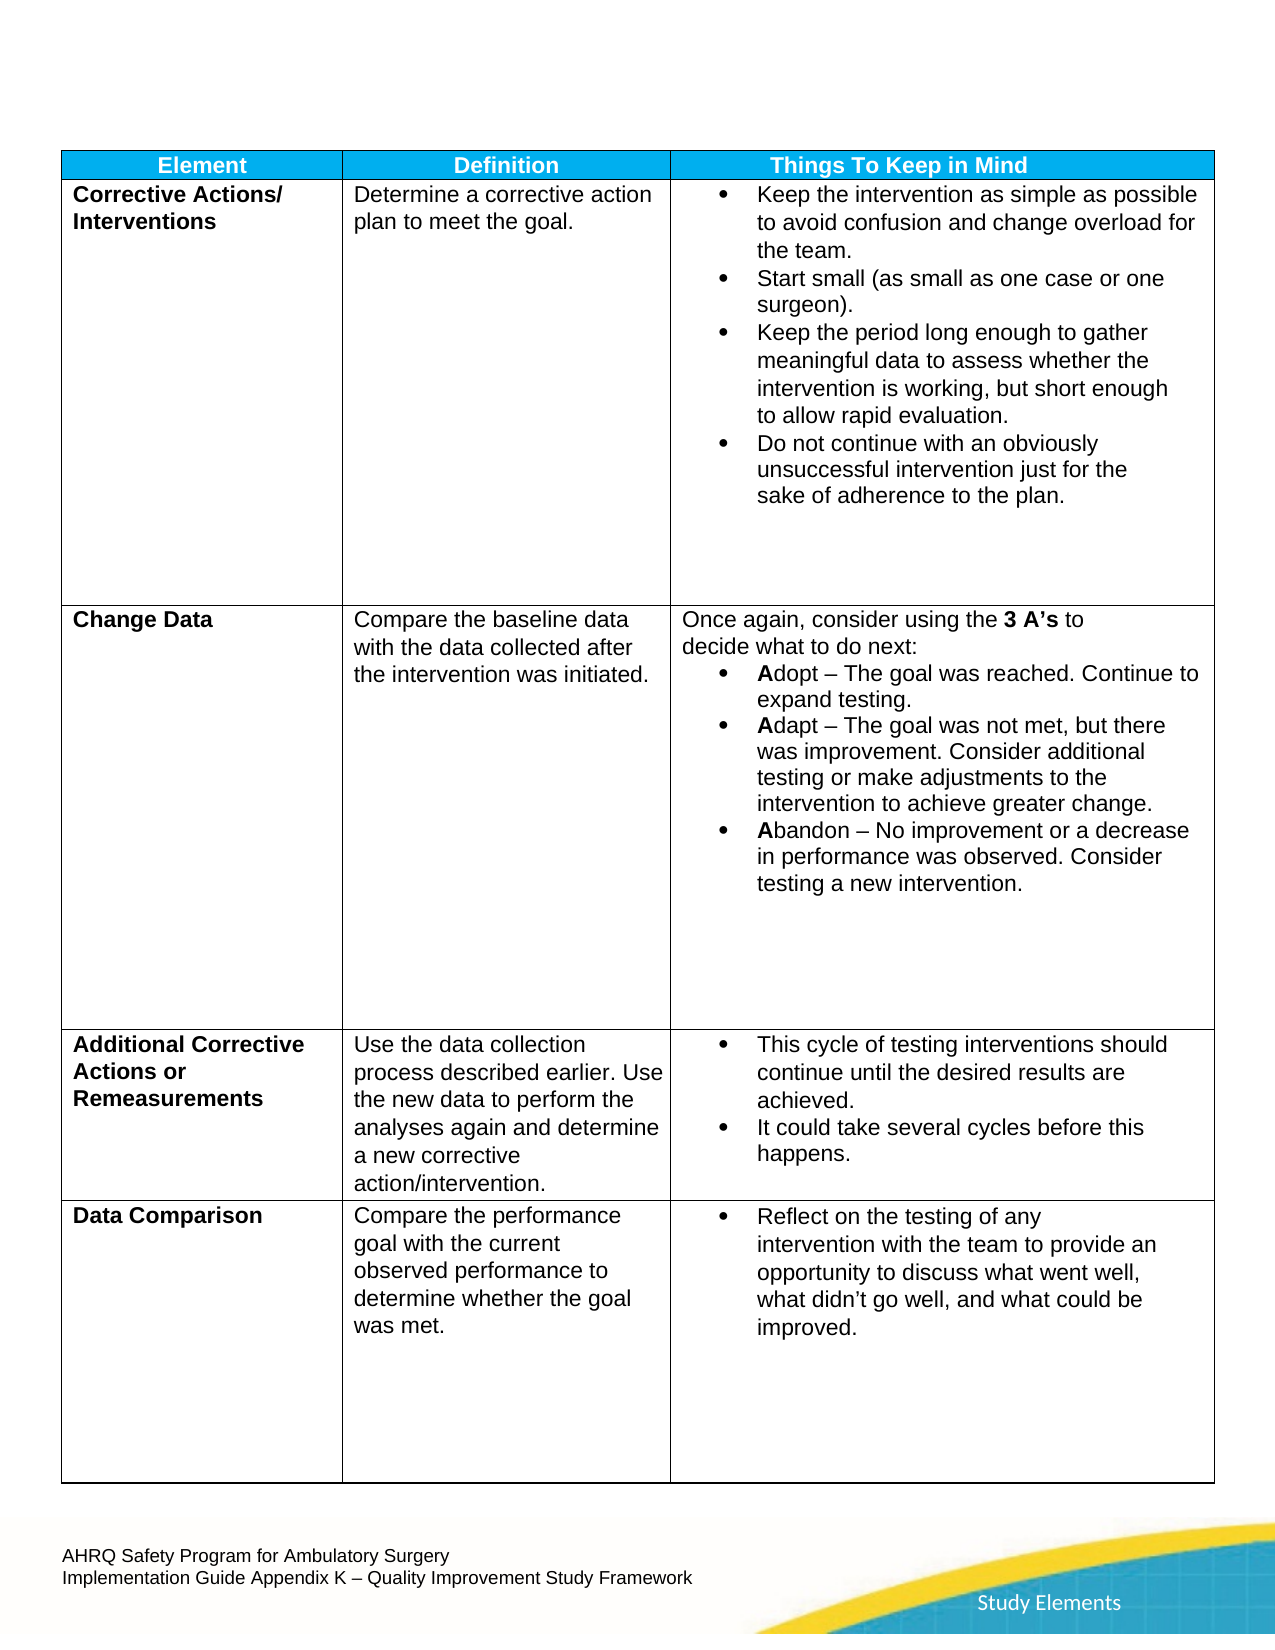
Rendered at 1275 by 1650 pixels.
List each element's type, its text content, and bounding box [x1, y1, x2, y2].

table_cell Keep the intervention as simple as possible to avoid confusion and change overload for the team. Start small (as small as one case or one surgeon). Keep the period long enough to gather meaningful data to assess whether the intervention is working, but short enough to allow rapid evaluation. Do not continue with an obviously unsuccessful intervention just for the sake of adherence to the plan. [671, 180, 1214, 604]
table_header Definition [343, 151, 670, 179]
picture [0, 1517, 1275, 1634]
table_cell Change Data [62, 606, 342, 1029]
table_cell Use the data collection process described earlier. Use the new data to perform the analyses again and determine a new corrective action/intervention. [343, 1030, 670, 1200]
table_cell Additional Corrective Actions or Remeasurements [62, 1030, 342, 1200]
table_cell Once again, consider using the 3 A’s to decide what to do next: Adopt – The goal was reached. Continue to expand testing. Adapt – The goal was not met, but there was improvement. Consider additional testing or make adjustments to the intervention to achieve greater change. Abandon – No improvement or a decrease in performance was observed. Consider testing a new intervention. [671, 606, 1214, 1029]
table_header Things To Keep in Mind [671, 151, 1214, 179]
table_cell Reflect on the testing of any intervention with the team to provide an opportunity to discuss what went well, what didn’t go well, and what could be improved. [671, 1201, 1214, 1482]
table_cell This cycle of testing interventions should continue until the desired results are achieved. It could take several cycles before this happens. [671, 1030, 1214, 1200]
table_cell Determine a corrective action plan to meet the goal. [343, 180, 670, 604]
table_cell Compare the baseline data with the data collected after the intervention was initiated. [343, 606, 670, 1029]
table_cell Corrective Actions/ Interventions [62, 180, 342, 604]
table_cell Compare the performance goal with the current observed performance to determine whether the goal was met. [343, 1201, 670, 1482]
table_header Element [62, 151, 342, 179]
table_cell Data Comparison [62, 1201, 342, 1482]
